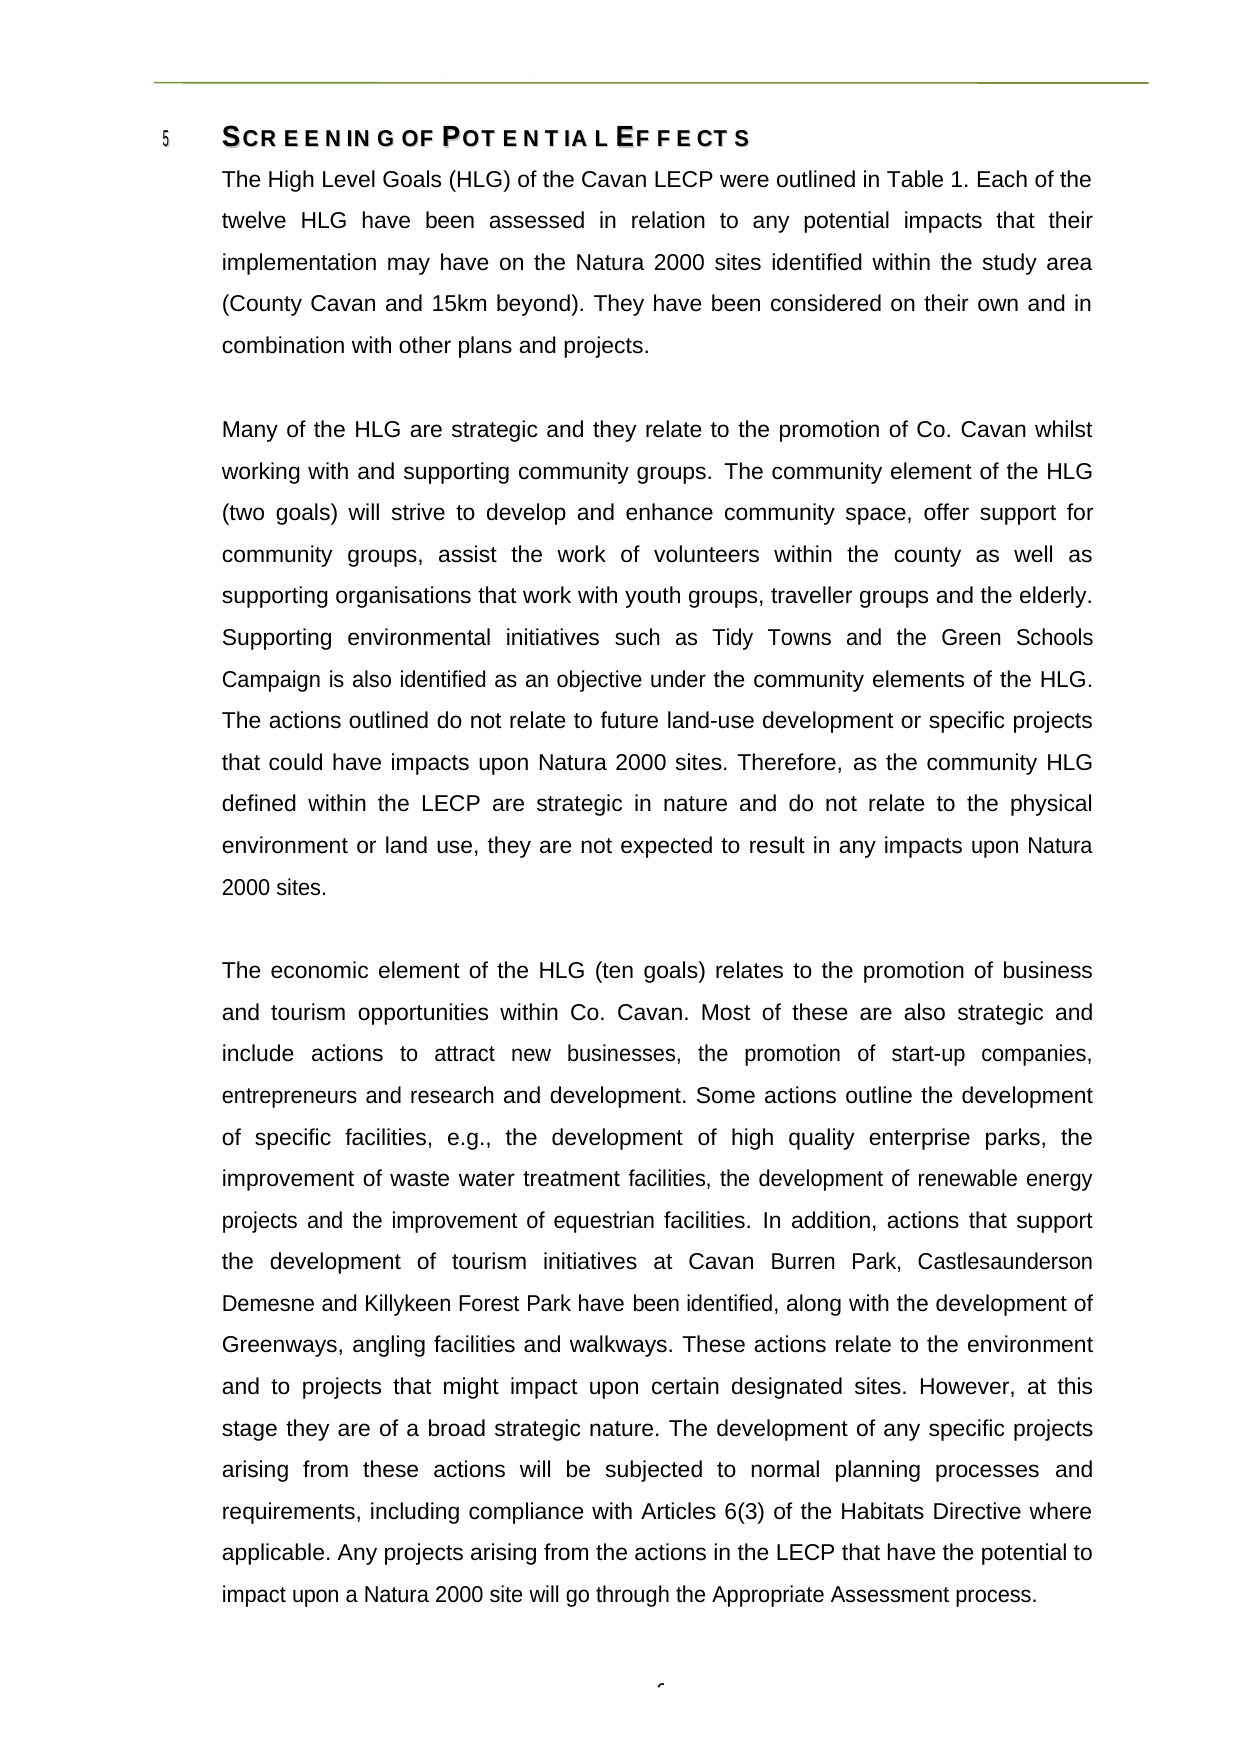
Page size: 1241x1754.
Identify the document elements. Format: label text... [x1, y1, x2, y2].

text The economic element of the HLG (ten goals) relates to the promotion of business and tourism opportunities within Co. Cavan. Most of these are also strategic and include actions to attract new businesses, the promotion of start-up companies, entrepreneurs and research and development. Some actions outline the development of specific facilities, e.g., the development of high quality enterprise parks, the improvement of waste water treatment facilities, the development of renewable energy projects and the improvement of equestrian facilities. In addition, actions that support the development of tourism initiatives at Cavan Burren Park, Castlesaunderson Demesne and Killykeen Forest Park have been identified, along with the development of Greenways, angling facilities and walkways. These actions relate to the environment and to projects that might impact upon certain designated sites. However, at this stage they are of a broad strategic nature. The development of any specific projects arising from these actions will be subjected to normal planning processes and requirements, including compliance with Articles 6(3) of the Habitats Directive where applicable. Any projects arising from the actions in the LECP that have the potential to impact upon a Natura 2000 site will go through the Appropriate Assessment process. [222, 957, 1093, 1607]
text The High Level Goals (HLG) of the Cavan LECP were outlined in Table 1. Each of the twelve HLG have been assessed in relation to any potential impacts that their implementation may have on the Natura 2000 sites identified within the study area (County Cavan and 15km beyond). They have been considered on their own and in combination with other plans and projects. [222, 166, 1093, 358]
subtitle SCR E E N IN G OF POT E N T IA L EF F E CT S [162, 119, 1161, 153]
text Many of the HLG are strategic and they relate to the promotion of Co. Cavan whilst working with and supporting community groups. The community element of the HLG (two goals) will strive to develop and enhance community space, offer support for community groups, assist the work of volunteers within the county as well as supporting organisations that work with youth groups, traveller groups and the elderly. Supporting environmental initiatives such as Tidy Towns and the Green Schools Campaign is also identified as an objective under the community elements of the HLG. The actions outlined do not relate to future land-use development or specific projects that could have impacts upon Natura 2000 sites. Therefore, as the community HLG defined within the LECP are strategic in nature and do not relate to the physical environment or land use, they are not expected to result in any impacts upon Natura 2000 sites. [222, 416, 1093, 900]
